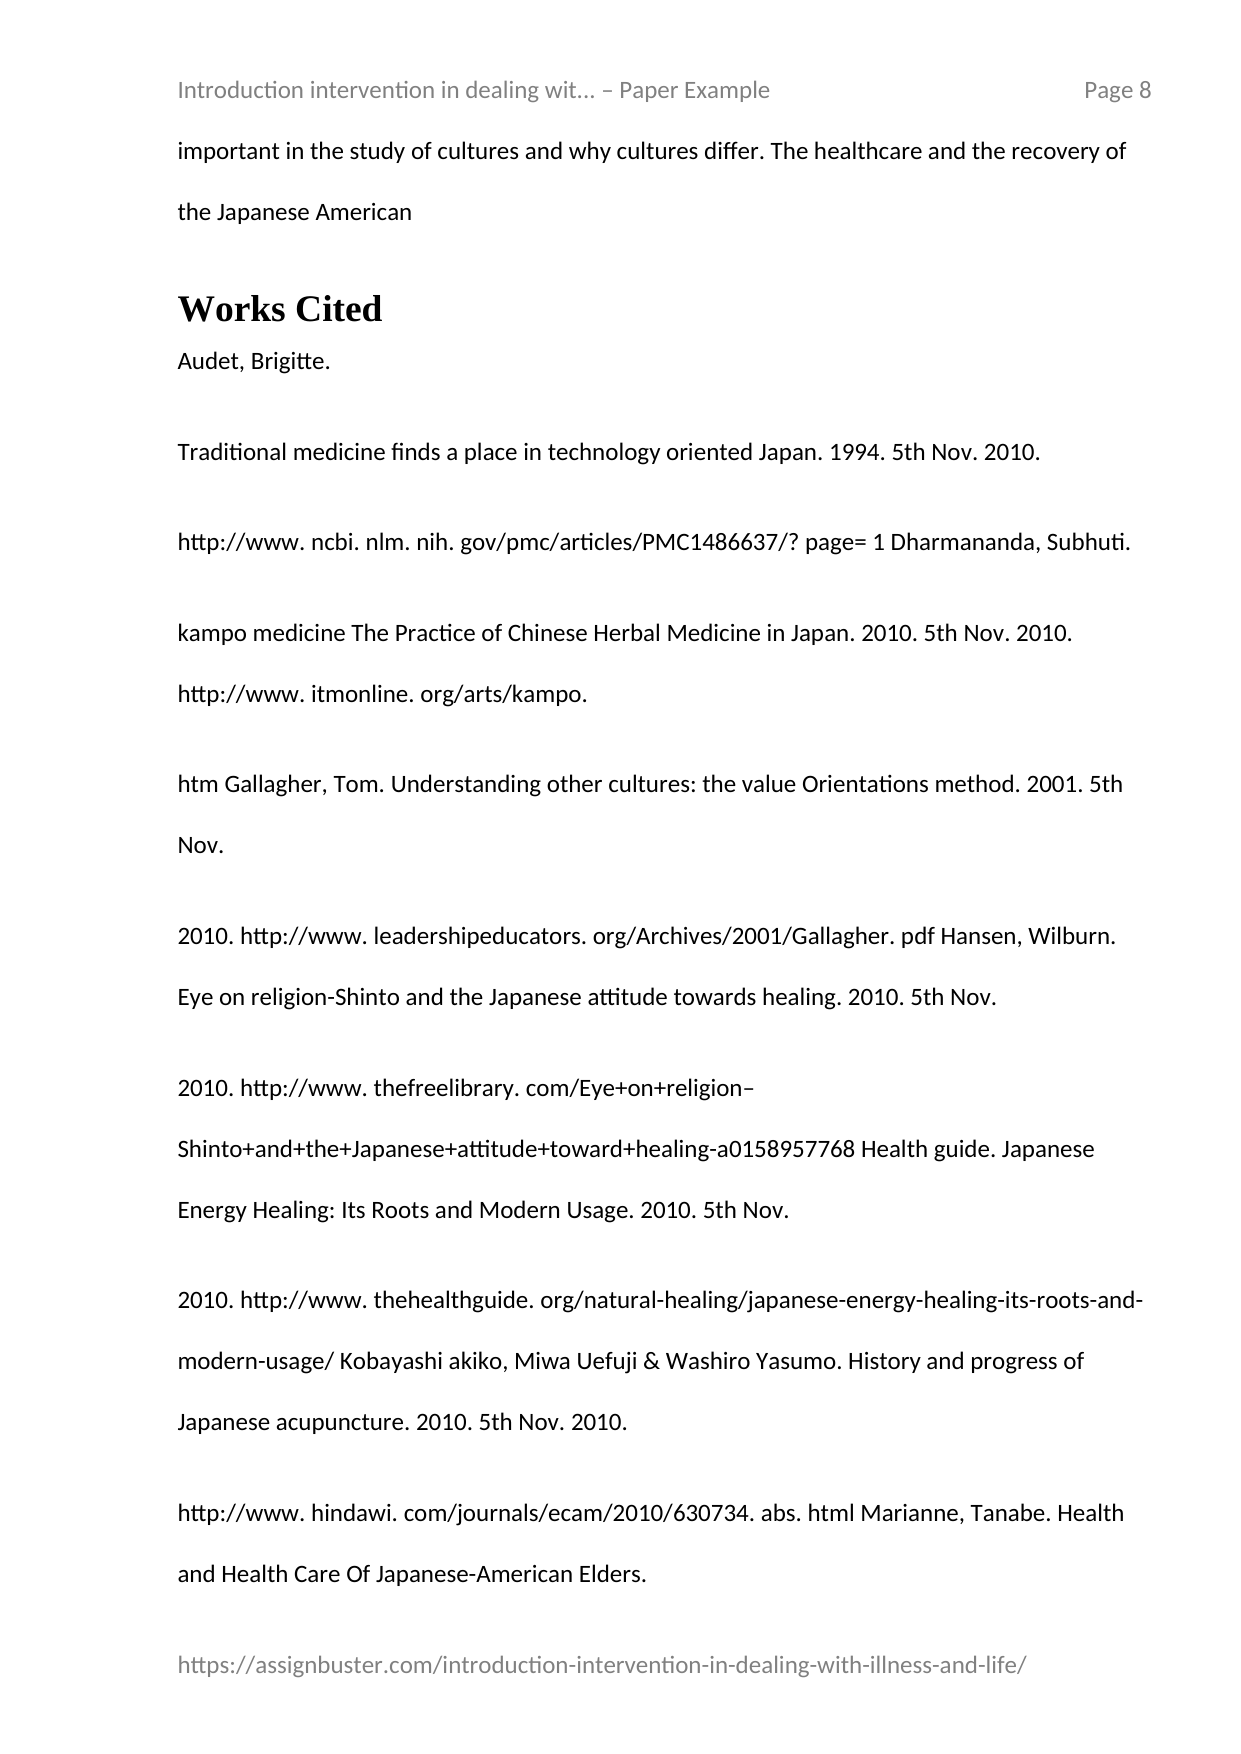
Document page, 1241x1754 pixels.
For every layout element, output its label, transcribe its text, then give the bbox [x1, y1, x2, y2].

text http://www. ncbi. nlm. nih. gov/pmc/articles/PMC1486637/? page= 1 Dharmananda, Subhuti. [177, 526, 1152, 557]
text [177, 135, 1152, 226]
text kampo medicine The Practice of Chinese Herbal Medicine in Japan. 2010. 5th Nov. 2010. http://www. itmonline. org/arts/kampo. [177, 617, 1152, 708]
subtitle Works Cited [177, 286, 1152, 329]
text Audet, Brigitte. [177, 345, 1152, 376]
text Traditional medicine finds a place in technology oriented Japan. 1994. 5th Nov. 2010. [177, 436, 1152, 466]
text http://www. hindawi. com/journals/ecam/2010/630734. abs. html Marianne, Tanabe. Health and Health Care Of Japanese-American Elders. [177, 1497, 1152, 1588]
text htm Gallagher, Tom. Understanding other cultures: the value Orientations method. 2001. 5th Nov. [177, 768, 1152, 860]
text 2010. http://www. thehealthguide. org/natural-healing/japanese-energy-healing-its-roots-and-modern-usage/ Kobayashi akiko, Miwa Uefuji & Washiro Yasumo. History and progress of Japanese acupuncture. 2010. 5th Nov. 2010. [177, 1284, 1152, 1437]
text 2010. http://www. thefreelibrary. com/Eye+on+religion–Shinto+and+the+Japanese+attitude+toward+healing-a0158957768 Health guide. Japanese Energy Healing: Its Roots and Modern Usage. 2010. 5th Nov. [177, 1072, 1152, 1224]
text 2010. http://www. leadershipeducators. org/Archives/2001/Gallagher. pdf Hansen, Wilburn. Eye on religion-Shinto and the Japanese attitude towards healing. 2010. 5th Nov. [177, 920, 1152, 1012]
